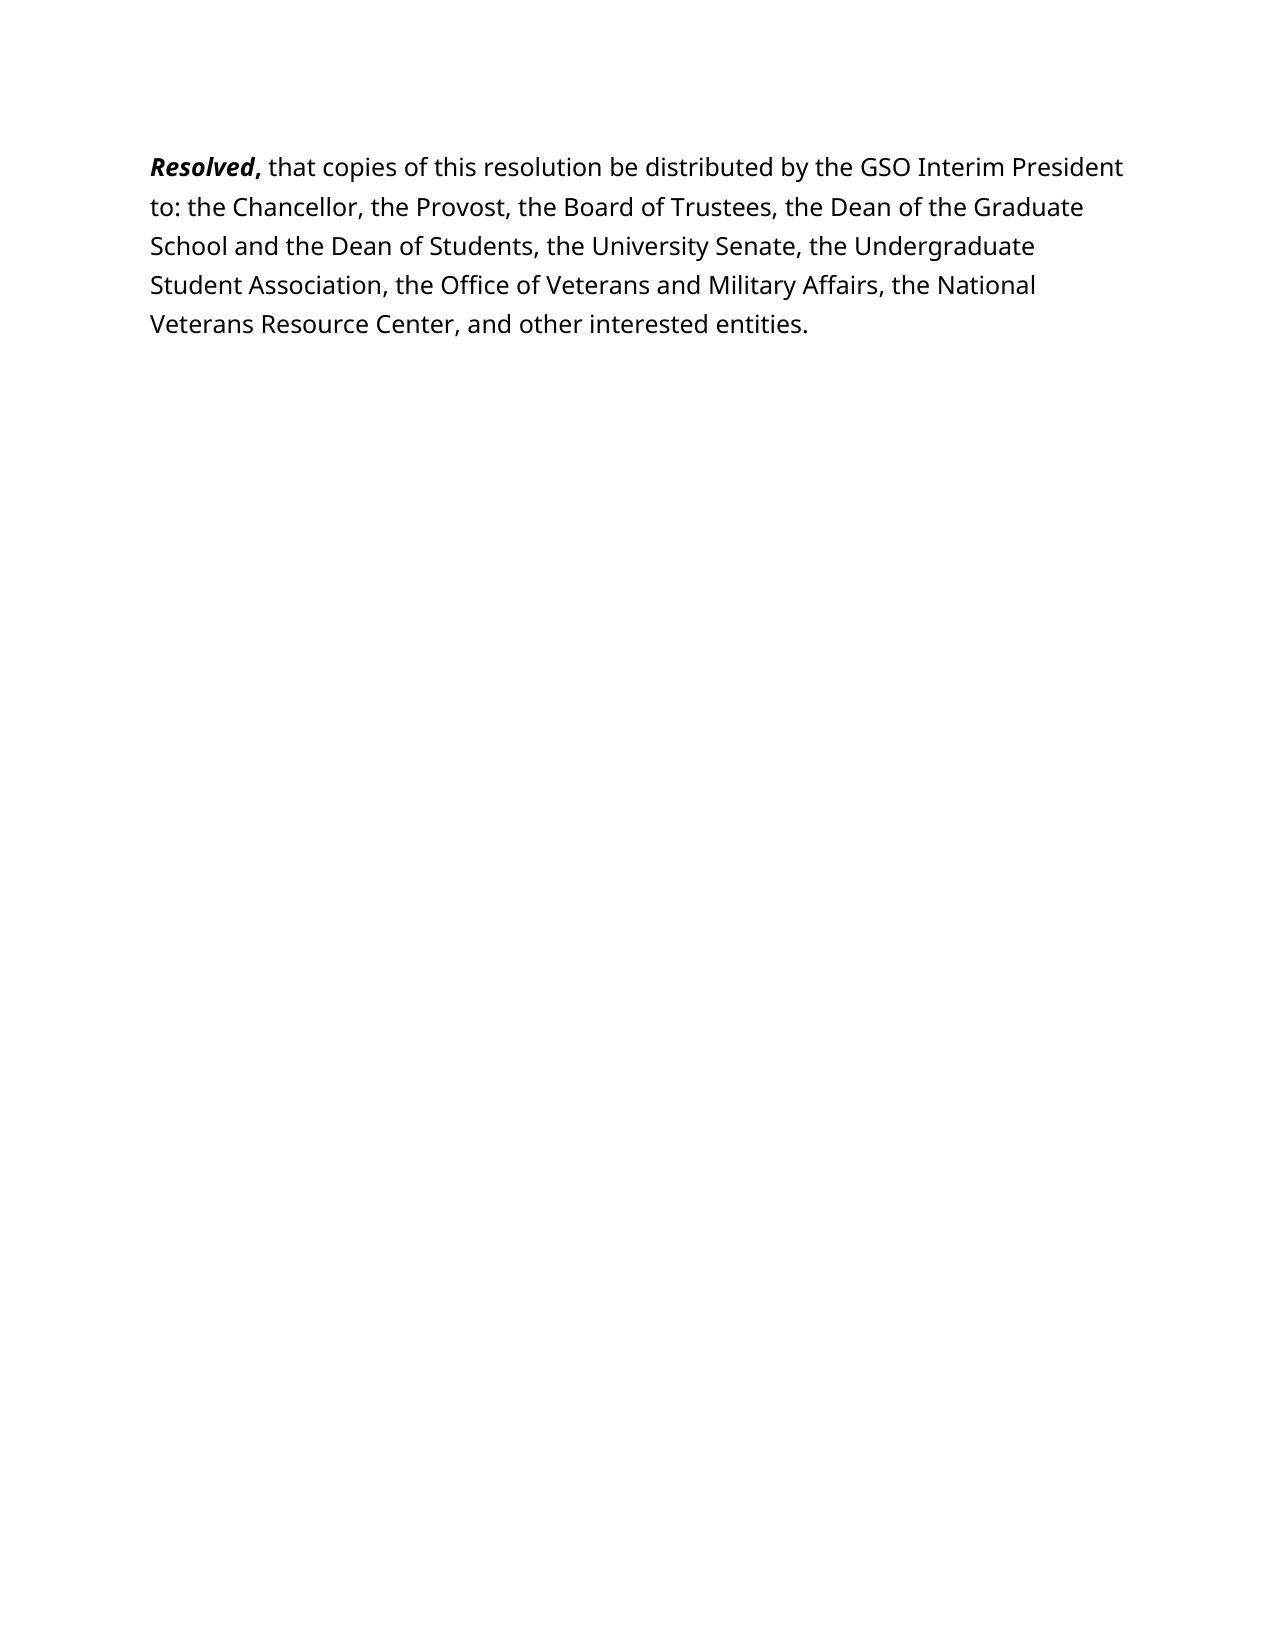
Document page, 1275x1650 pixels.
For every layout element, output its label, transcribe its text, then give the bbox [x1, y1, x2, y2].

text Resolved, that copies of this resolution be distributed by the GSO Interim President to: the Chancellor, the Provost, the Board of Trustees, the Dean of the Graduate School and the Dean of Students, the University Senate, the Undergraduate Student Association, the Office of Veterans and Military Affairs, the National Veterans Resource Center, and other interested entities. [150, 150, 1125, 341]
